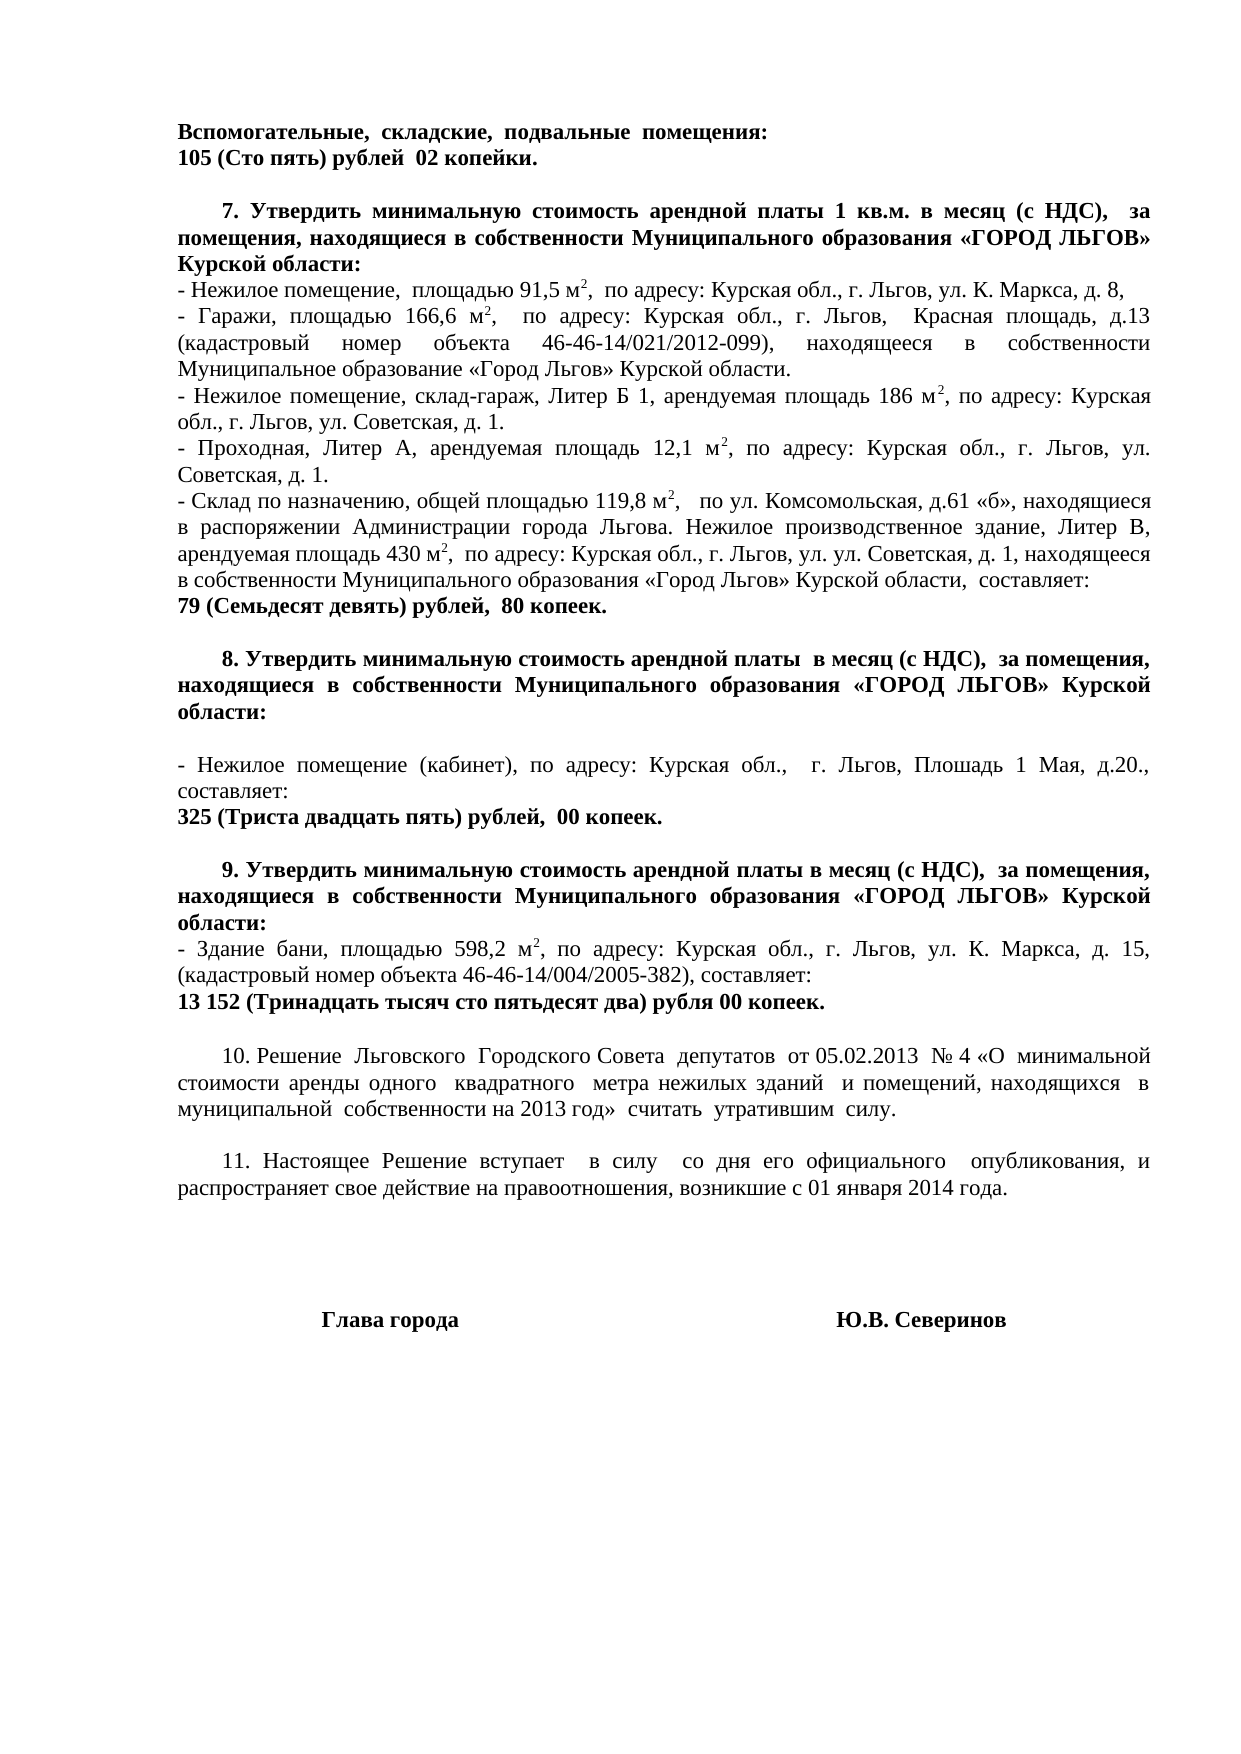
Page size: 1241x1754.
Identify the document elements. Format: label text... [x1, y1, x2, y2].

text - Здание бани, площадью 598,2 м2, по адресу: Курская обл., г. Льгов, ул. К. Маркса, д. 15, (кадастровый номер объекта 46-46-14/004/2005-382), составляет: [177, 935, 1152, 988]
text - Гаражи, площадью 166,6 м2, по адресу: Курская обл., г. Льгов, Красная площадь, д.13 (кадастровый номер объекта 46-46-14/021/2012-099), находящееся в собственности Муниципальное образование «Город Льгов» Курской области. [177, 303, 1152, 382]
text 11. Настоящее Решение вступает в силу со дня его официального опубликования, и распространяет свое действие на правоотношения, возникшие с 01 января 2014 года. [177, 1148, 1152, 1200]
text - Нежилое помещение (кабинет), по адресу: Курская обл., г. Льгов, Плошадь 1 Мая, д.20., составляет: [177, 751, 1152, 803]
text 13 152 (Тринадцать тысяч сто пятьдесят два) рубля 00 копеек. [177, 988, 1152, 1014]
text 79 (Семьдесят девять) рублей, 80 копеек. [177, 592, 1152, 619]
text 8. Утвердить минимальную стоимость арендной платы в месяц (с НДС), за помещения, находящиеся в собственности Муниципального образования «ГОРОД ЛЬГОВ» Курской области: [177, 645, 1152, 724]
text - Склад по назначению, общей площадью 119,8 м2, по ул. Комсомольская, д.61 «б», находящиеся в распоряжении Администрации города Льгова. Нежилое производственное здание, Литер В, арендуемая площадь 430 м2, по адресу: Курская обл., г. Льгов, ул. ул. Советская, д. 1, находящееся в собственности Муниципального образования «Город Льгов» Курской области, составляет: [177, 487, 1152, 592]
text - Проходная, Литер А, арендуемая площадь 12,1 м2, по адресу: Курская обл., г. Льгов, ул. Советская, д. 1. [177, 434, 1152, 487]
text 325 (Триста двадцать пять) рублей, 00 копеек. [177, 803, 1152, 830]
text Глава города Ю.В. Северинов [177, 1306, 1152, 1332]
text - Нежилое помещение, площадью 91,5 м2, по адресу: Курская обл., г. Льгов, ул. К. Маркса, д. 8, [177, 276, 1152, 303]
text Вспомогательные, складские, подвальные помещения: [177, 118, 1152, 144]
text 105 (Сто пять) рублей 02 копейки. [177, 144, 1152, 171]
text 10. Решение Льговского Городского Совета депутатов от 05.02.2013 № 4 «О минимальной стоимости аренды одного квадратного метра нежилых зданий и помещений, находящихся в муниципальной собственности на 2013 год» считать утратившим силу. [177, 1042, 1152, 1121]
text - Нежилое помещение, склад-гараж, Литер Б 1, арендуемая площадь 186 м2, по адресу: Курская обл., г. Льгов, ул. Советская, д. 1. [177, 382, 1152, 434]
text 9. Утвердить минимальную стоимость арендной платы в месяц (с НДС), за помещения, находящиеся в собственности Муниципального образования «ГОРОД ЛЬГОВ» Курской области: [177, 856, 1152, 935]
text 7. Утвердить минимальную стоимость арендной платы 1 кв.м. в месяц (с НДС), за помещения, находящиеся в собственности Муниципального образования «ГОРОД ЛЬГОВ» Курской области: [177, 197, 1152, 276]
